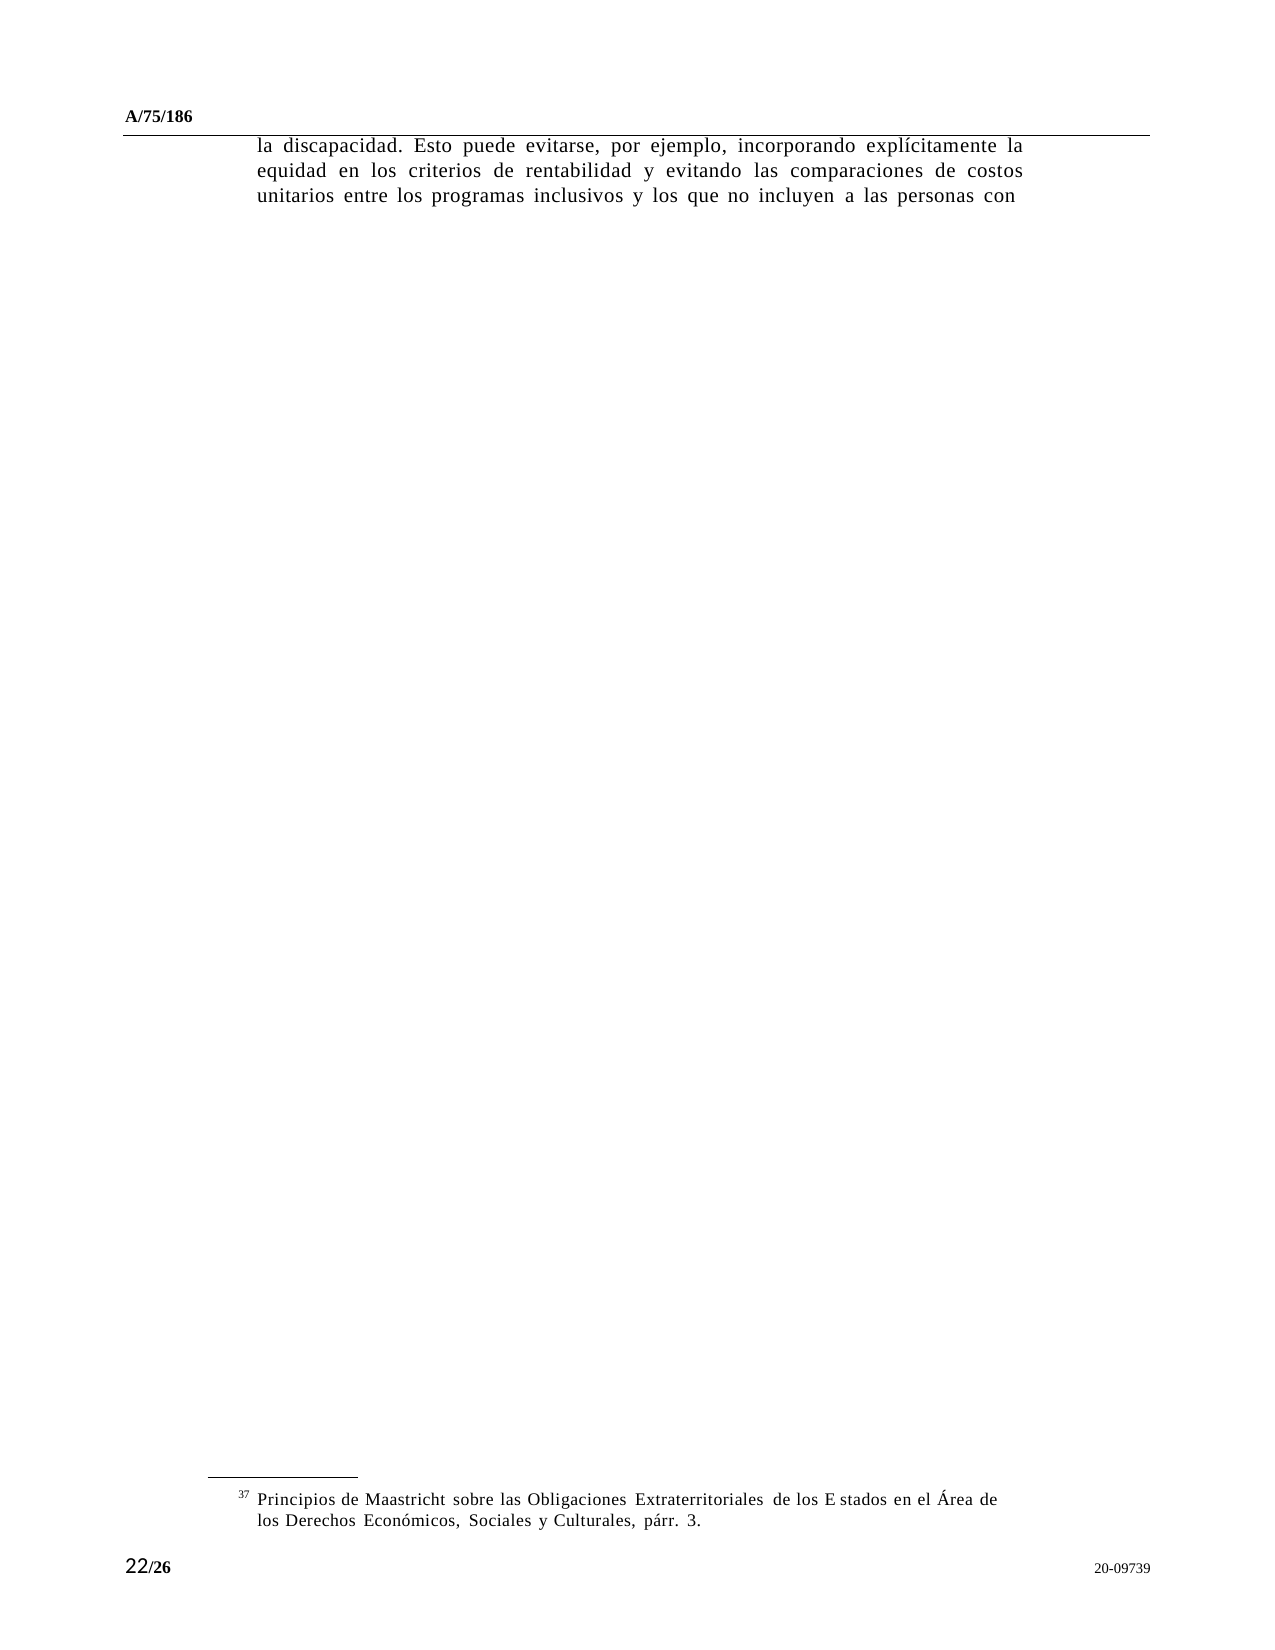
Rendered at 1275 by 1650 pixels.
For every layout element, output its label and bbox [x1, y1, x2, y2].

text [257, 133, 1023, 207]
